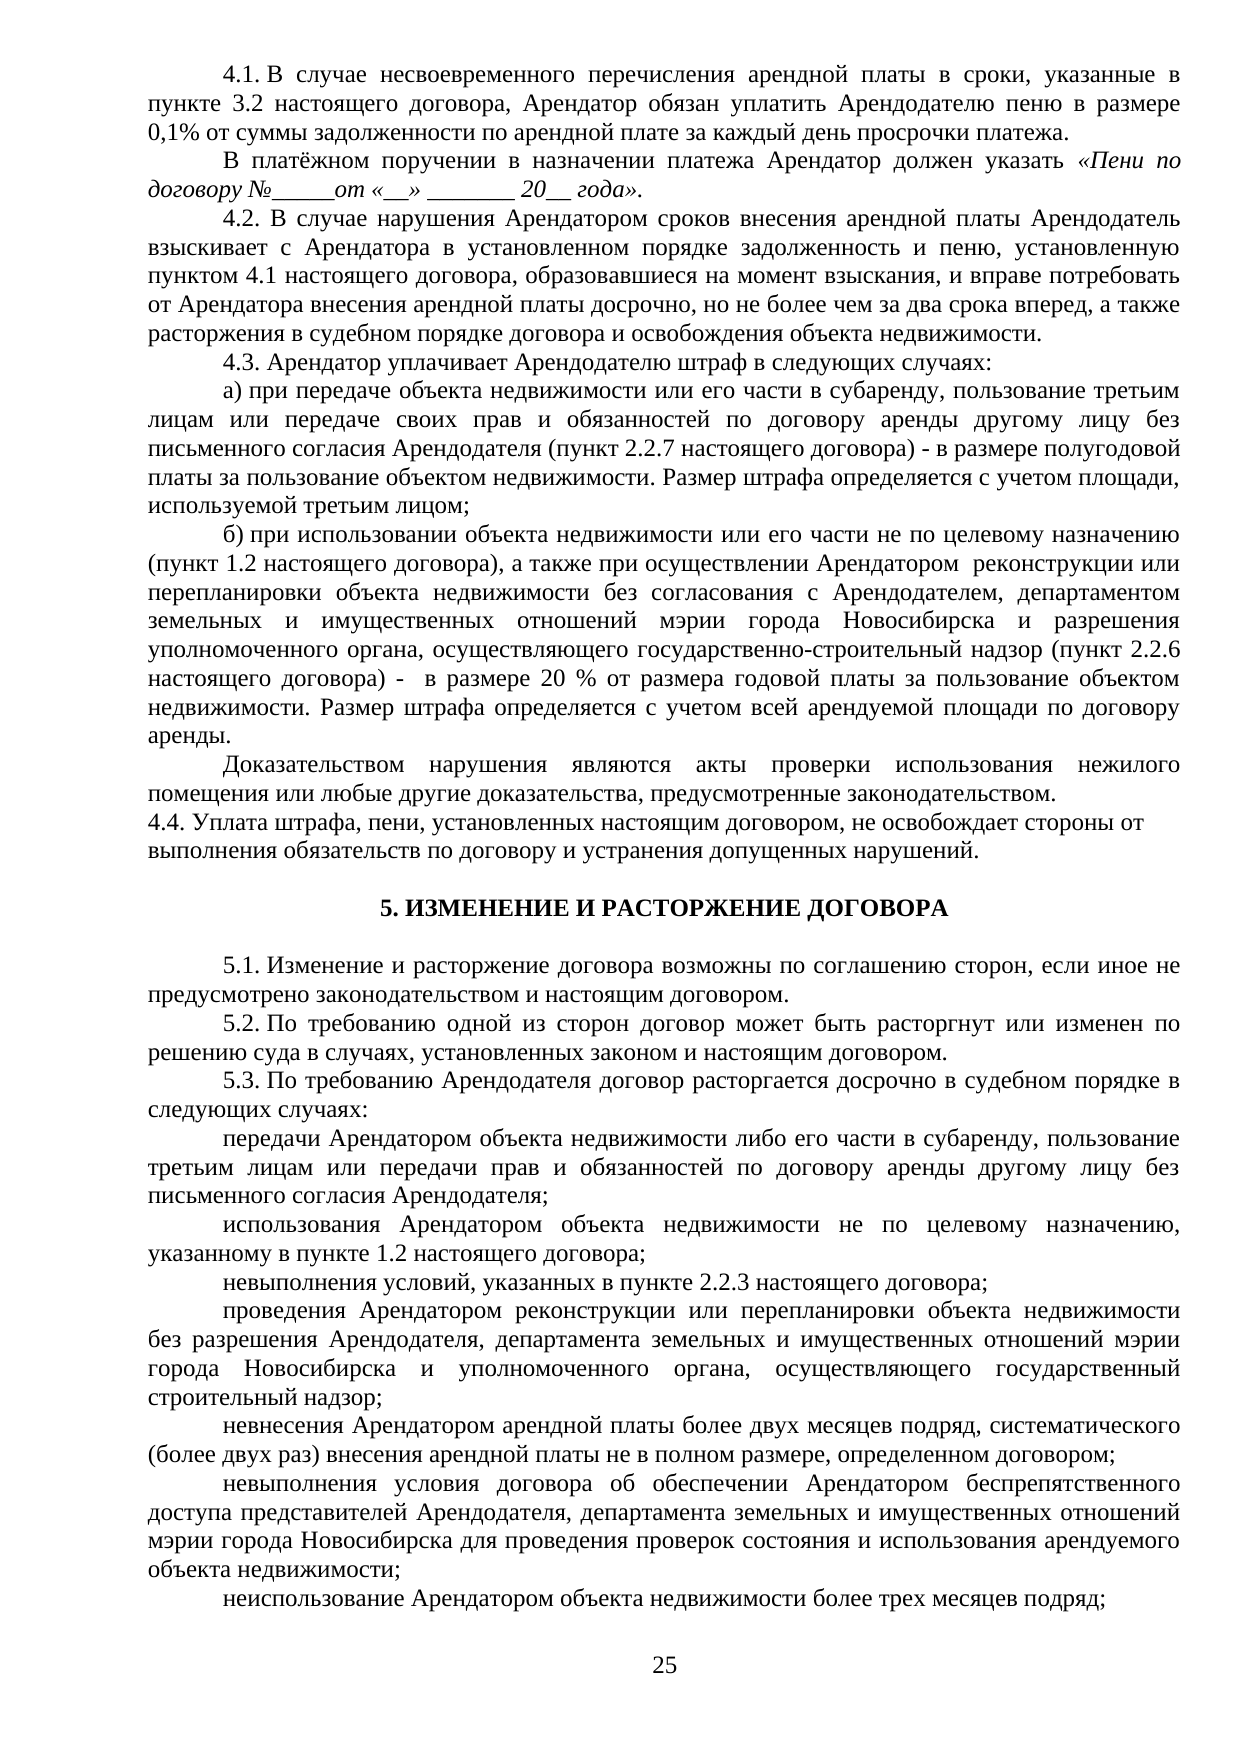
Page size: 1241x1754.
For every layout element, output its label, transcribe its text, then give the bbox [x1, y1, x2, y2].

text 5.2. По требованию одной из сторон договор может быть расторгнут или изменен по решению суда в случаях, установленных законом и настоящим договором. [148, 1008, 1181, 1065]
text невыполнения условия договора об обеспечении Арендатором беспрепятственного доступа представителей Арендодателя, департамента земельных и имущественных отношений мэрии города Новосибирска для проведения проверок состояния и использования арендуемого объекта недвижимости; [148, 1468, 1181, 1583]
text передачи Арендатором объекта недвижимости либо его части в субаренду, пользование третьим лицам или передачи прав и обязанностей по договору аренды другому лицу без письменного согласия Арендодателя; [148, 1123, 1181, 1209]
text а) при передаче объекта недвижимости или его части в субаренду, пользование третьим лицам или передаче своих прав и обязанностей по договору аренды другому лицу без письменного согласия Арендодателя (пункт 2.2.7 настоящего договора) - в размере полугодовой платы за пользование объектом недвижимости. Размер штрафа определяется с учетом площади, используемой третьим лицом; [148, 375, 1181, 519]
text 5.1. Изменение и расторжение договора возможны по соглашению сторон, если иное не предусмотрено законодательством и настоящим договором. [148, 950, 1181, 1008]
text б) при использовании объекта недвижимости или его части не по целевому назначению (пункт 1.2 настоящего договора), а также при осуществлении Арендатором реконструкции или перепланировки объекта недвижимости без согласования с Арендодателем, департаментом земельных и имущественных отношений мэрии города Новосибирска и разрешения уполномоченного органа, осуществляющего государственно-строительный надзор (пункт 2.2.6 настоящего договора) - в размере 20 % от размера годовой платы за пользование объектом недвижимости. Размер штрафа определяется с учетом всей арендуемой площади по договору аренды. [148, 519, 1181, 749]
text проведения Арендатором реконструкции или перепланировки объекта недвижимости без разрешения Арендодателя, департамента земельных и имущественных отношений мэрии города Новосибирска и уполномоченного органа, осуществляющего государственный строительный надзор; [148, 1295, 1181, 1410]
text неиспользование Арендатором объекта недвижимости более трех месяцев подряд; [148, 1583, 1181, 1612]
text невыполнения условий, указанных в пункте 2.2.3 настоящего договора; [148, 1267, 1181, 1295]
text 4.1. В случае несвоевременного перечисления арендной платы в сроки, указанные в пункте 3.2 настоящего договора, Арендатор обязан уплатить Арендодателю пеню в размере 0,1% от суммы задолженности по арендной плате за каждый день просрочки платежа. [148, 59, 1181, 145]
text 5. ИЗМЕНЕНИЕ И РАСТОРЖЕНИЕ ДОГОВОРА [148, 893, 1181, 922]
text 4.2. В случае нарушения Арендатором сроков внесения арендной платы Арендодатель взыскивает с Арендатора в установленном порядке задолженность и пеню, установленную пунктом 4.1 настоящего договора, образовавшиеся на момент взыскания, и вправе потребовать от Арендатора внесения арендной платы досрочно, но не более чем за два срока вперед, а также расторжения в судебном порядке договора и освобождения объекта недвижимости. [148, 203, 1181, 347]
text 4.4. Уплата штрафа, пени, установленных настоящим договором, не освобождает стороны от выполнения обязательств по договору и устранения допущенных нарушений. [148, 807, 1181, 864]
text использования Арендатором объекта недвижимости не по целевому назначению, указанному в пункте 1.2 настоящего договора; [148, 1209, 1181, 1267]
text 4.3. Арендатор уплачивает Арендодателю штраф в следующих случаях: [148, 347, 1181, 375]
text невнесения Арендатором арендной платы более двух месяцев подряд, систематического (более двух раз) внесения арендной платы не в полном размере, определенном договором; [148, 1410, 1181, 1468]
text 5.3. По требованию Арендодателя договор расторгается досрочно в судебном порядке в следующих случаях: [148, 1065, 1181, 1123]
text Доказательством нарушения являются акты проверки использования нежилого помещения или любые другие доказательства, предусмотренные законодательством. [148, 749, 1181, 807]
text В платёжном поручении в назначении платежа Арендатор должен указать «Пени по договору №_____от «__» _______ 20__ года». [148, 145, 1181, 203]
